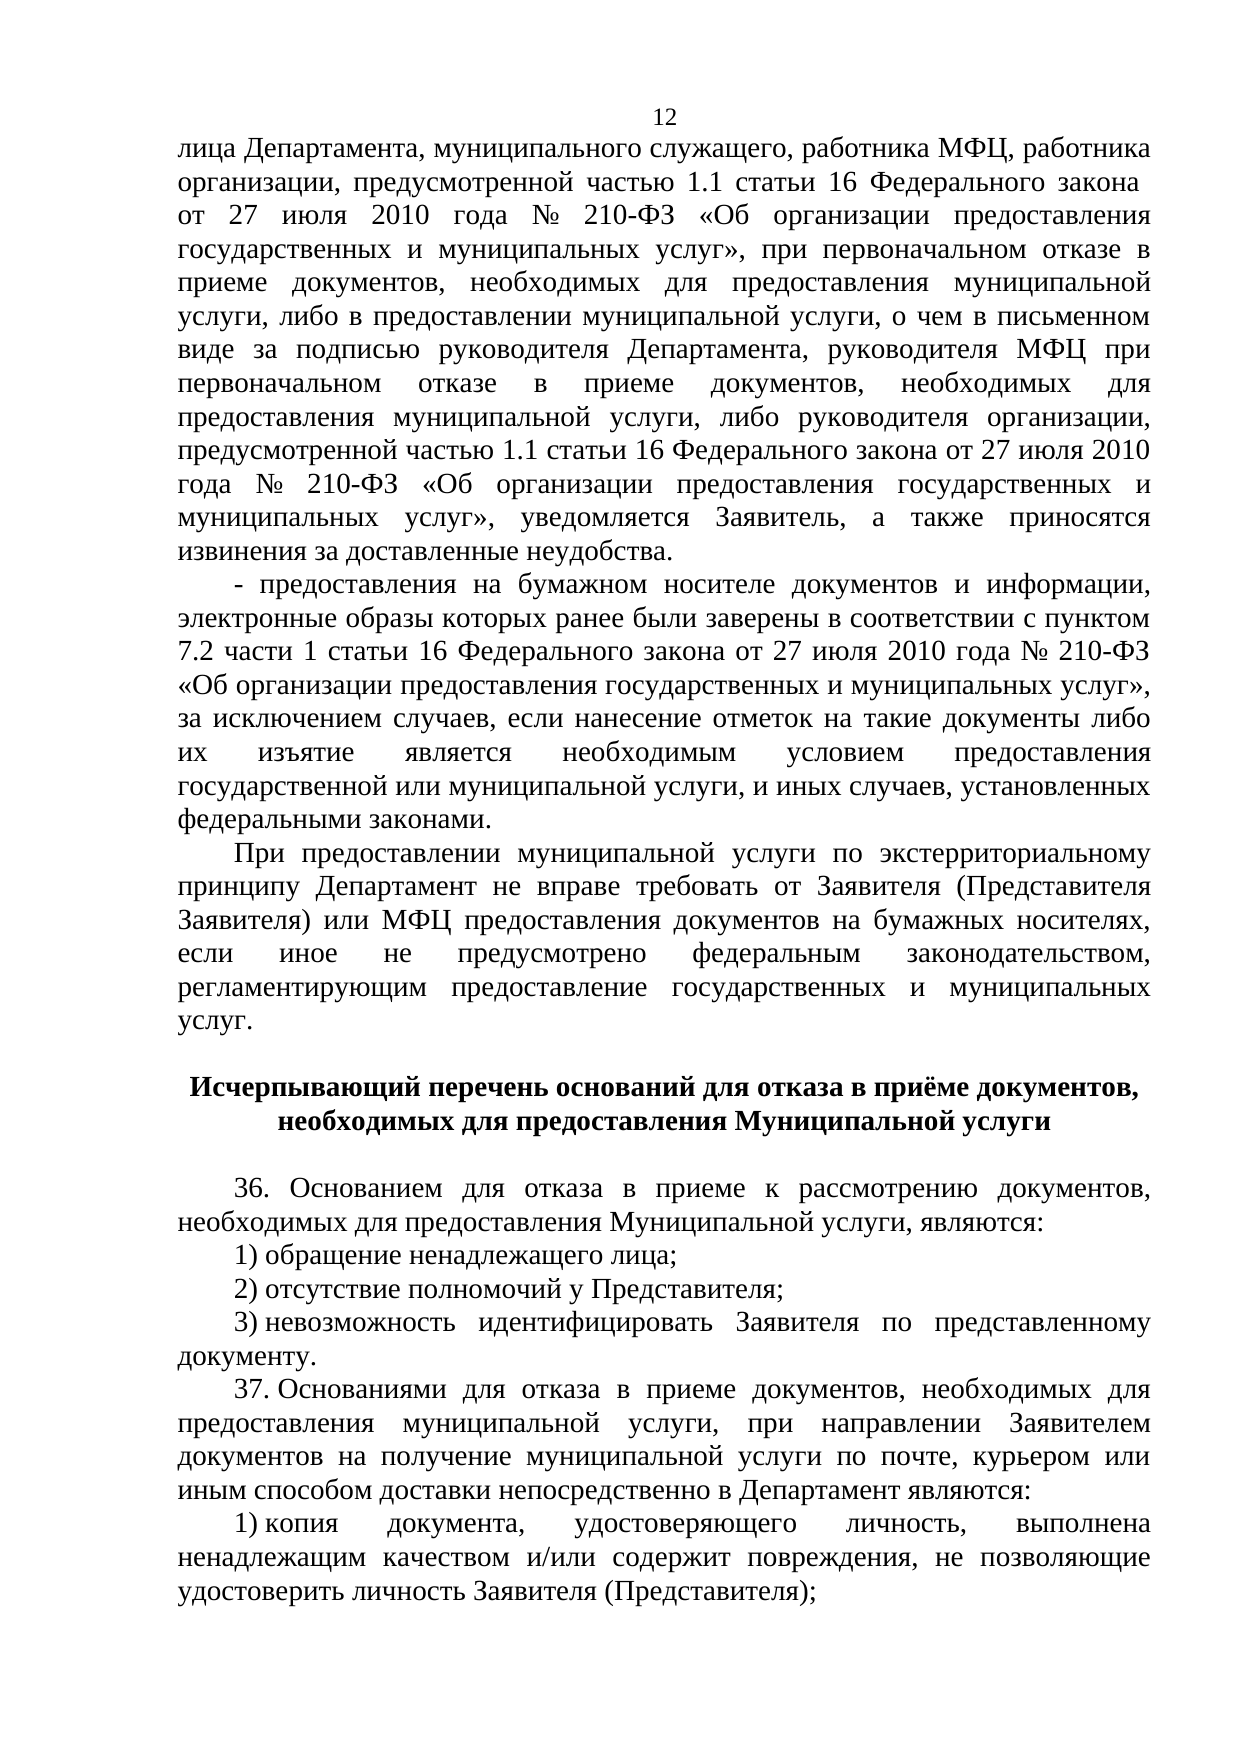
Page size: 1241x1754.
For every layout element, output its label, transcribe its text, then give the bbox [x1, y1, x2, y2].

text 37. Основаниями для отказа в приеме документов, необходимых для предоставления муниципальной услуги, при направлении Заявителем документов на получение муниципальной услуги по почте, курьером или иным способом доставки непосредственно в Департамент являются: [177, 1371, 1152, 1506]
text - предоставления на бумажном носителе документов и информации, электронные образы которых ранее были заверены в соответствии с пунктом 7.2 части 1 статьи 16 Федерального закона от 27 июля 2010 года № 210-ФЗ «Об организации предоставления государственных и муниципальных услуг», за исключением случаев, если нанесение отметок на такие документы либо их изъятие является необходимым условием предоставления государственной или муниципальной услуги, и иных случаев, установленных федеральными законами. [177, 566, 1152, 835]
text 2) отсутствие полномочий у Представителя; [177, 1271, 1152, 1304]
text 1) обращение ненадлежащего лица; [177, 1237, 1152, 1271]
text 3) невозможность идентифицировать Заявителя по представленному документу. [177, 1304, 1152, 1371]
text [177, 130, 1152, 566]
text Исчерпывающий перечень оснований для отказа в приёме документов, необходимых для предоставления Муниципальной услуги [177, 1069, 1152, 1137]
text При предоставлении муниципальной услуги по экстерриториальному принципу Департамент не вправе требовать от Заявителя (Представителя Заявителя) или МФЦ предоставления документов на бумажных носителях, если иное не предусмотрено федеральным законодательством, регламентирующим предоставление государственных и муниципальных услуг. [177, 835, 1152, 1036]
text 36. Основанием для отказа в приеме к рассмотрению документов, необходимых для предоставления Муниципальной услуги, являются: [177, 1170, 1152, 1237]
text 1) копия документа, удостоверяющего личность, выполнена ненадлежащим качеством и/или содержит повреждения, не позволяющие удостоверить личность Заявителя (Представителя); [177, 1506, 1152, 1606]
